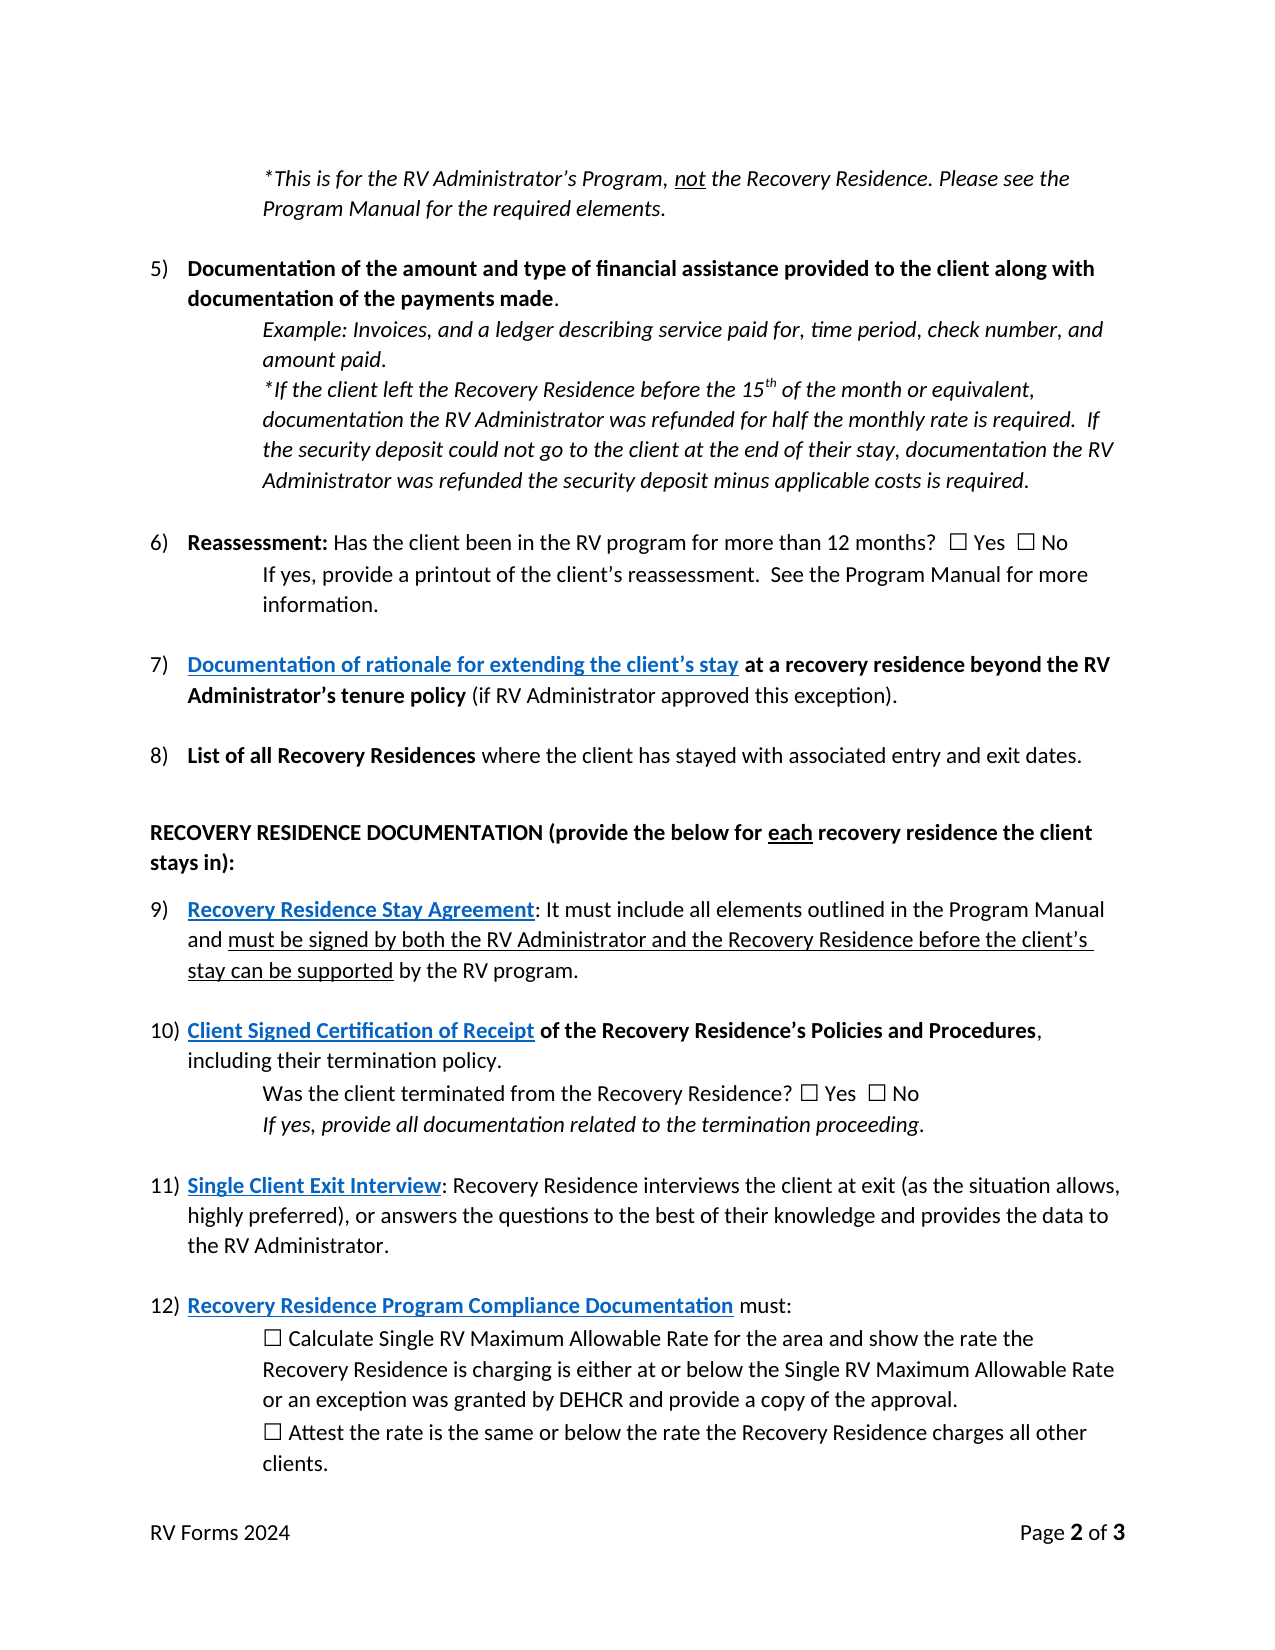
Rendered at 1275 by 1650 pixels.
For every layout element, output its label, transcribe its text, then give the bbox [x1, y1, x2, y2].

list List of all Recovery Residences where the client has stayed with associated entry and exit dates. [150, 741, 1125, 769]
list Attest the rate is the same or below the rate the Recovery Residence charges all other clients. [262, 1416, 1125, 1477]
list Was the client terminated from the Recovery Residence? Yes No [187, 1077, 1125, 1108]
list Reassessment: Has the client been in the RV program for more than 12 months? Yes No [150, 526, 1125, 557]
list Documentation of the amount and type of financial assistance provided to the client along with documentation of the payments made. [150, 254, 1125, 312]
list Documentation of rationale for extending the client’s stay at a recovery residence beyond the RV Administrator’s tenure policy (if RV Administrator approved this exception). [150, 651, 1125, 709]
list Client Signed Certification of Receipt of the Recovery Residence’s Policies and Procedures, including their termination policy. [150, 1016, 1125, 1074]
list Recovery Residence Program Compliance Documentation must: [150, 1292, 1125, 1319]
list If yes, provide all documentation related to the termination proceeding. [187, 1110, 1125, 1138]
list Recovery Residence Stay Agreement: It must include all elements outlined in the Program Manual and must be signed by both the RV Administrator and the Recovery Residence before the client’s stay can be supported by the RV program. [150, 895, 1125, 984]
list *This is for the RV Administrator’s Program, not the Recovery Residence. Please see the Program Manual for the required elements. [262, 164, 1125, 222]
text RECOVERY RESIDENCE DOCUMENTATION (provide the below for each recovery residence the client stays in): [150, 818, 1125, 876]
list If yes, provide a printout of the client’s reassessment. See the Program Manual for more information. [262, 560, 1125, 618]
list Example: Invoices, and a ledger describing service paid for, time period, check number, and amount paid. [262, 315, 1125, 373]
list Single Client Exit Interview: Recovery Residence interviews the client at exit (as the situation allows, highly preferred), or answers the questions to the best of their knowledge and provides the data to the RV Administrator. [150, 1171, 1125, 1259]
list *If the client left the Recovery Residence before the 15th of the month or equivalent, documentation the RV Administrator was refunded for half the monthly rate is required. If the security deposit could not go to the client at the end of their stay, documentation the RV Administrator was refunded the security deposit minus applicable costs is required. [262, 375, 1125, 494]
list Calculate Single RV Maximum Allowable Rate for the area and show the rate the Recovery Residence is charging is either at or below the Single RV Maximum Allowable Rate or an exception was granted by DEHCR and provide a copy of the approval. [262, 1322, 1125, 1413]
